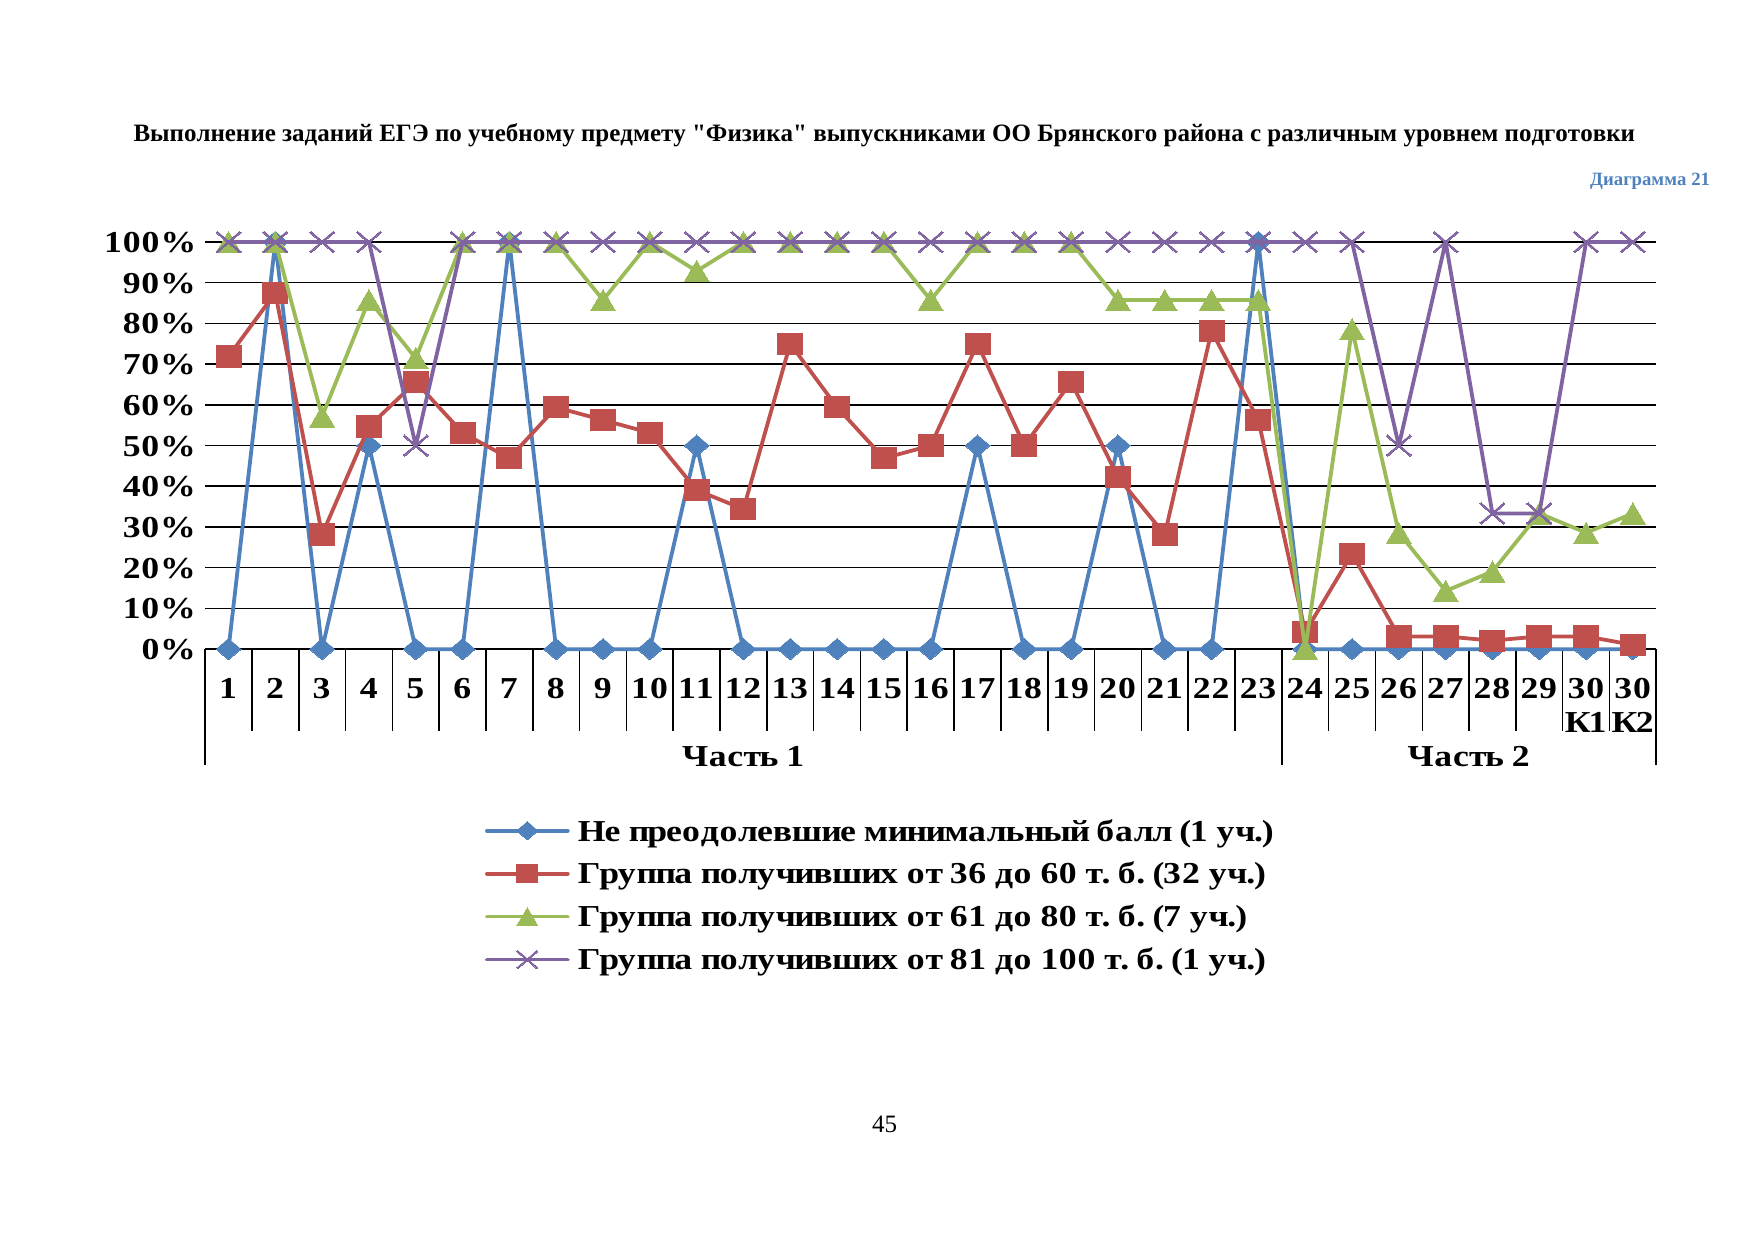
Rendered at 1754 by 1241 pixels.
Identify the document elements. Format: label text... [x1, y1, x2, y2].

text Выполнение заданий ЕГЭ по учебному предмету "Физика" выпускниками ОО Брянского района с различным уровнем подготовки [59, 118, 1710, 147]
